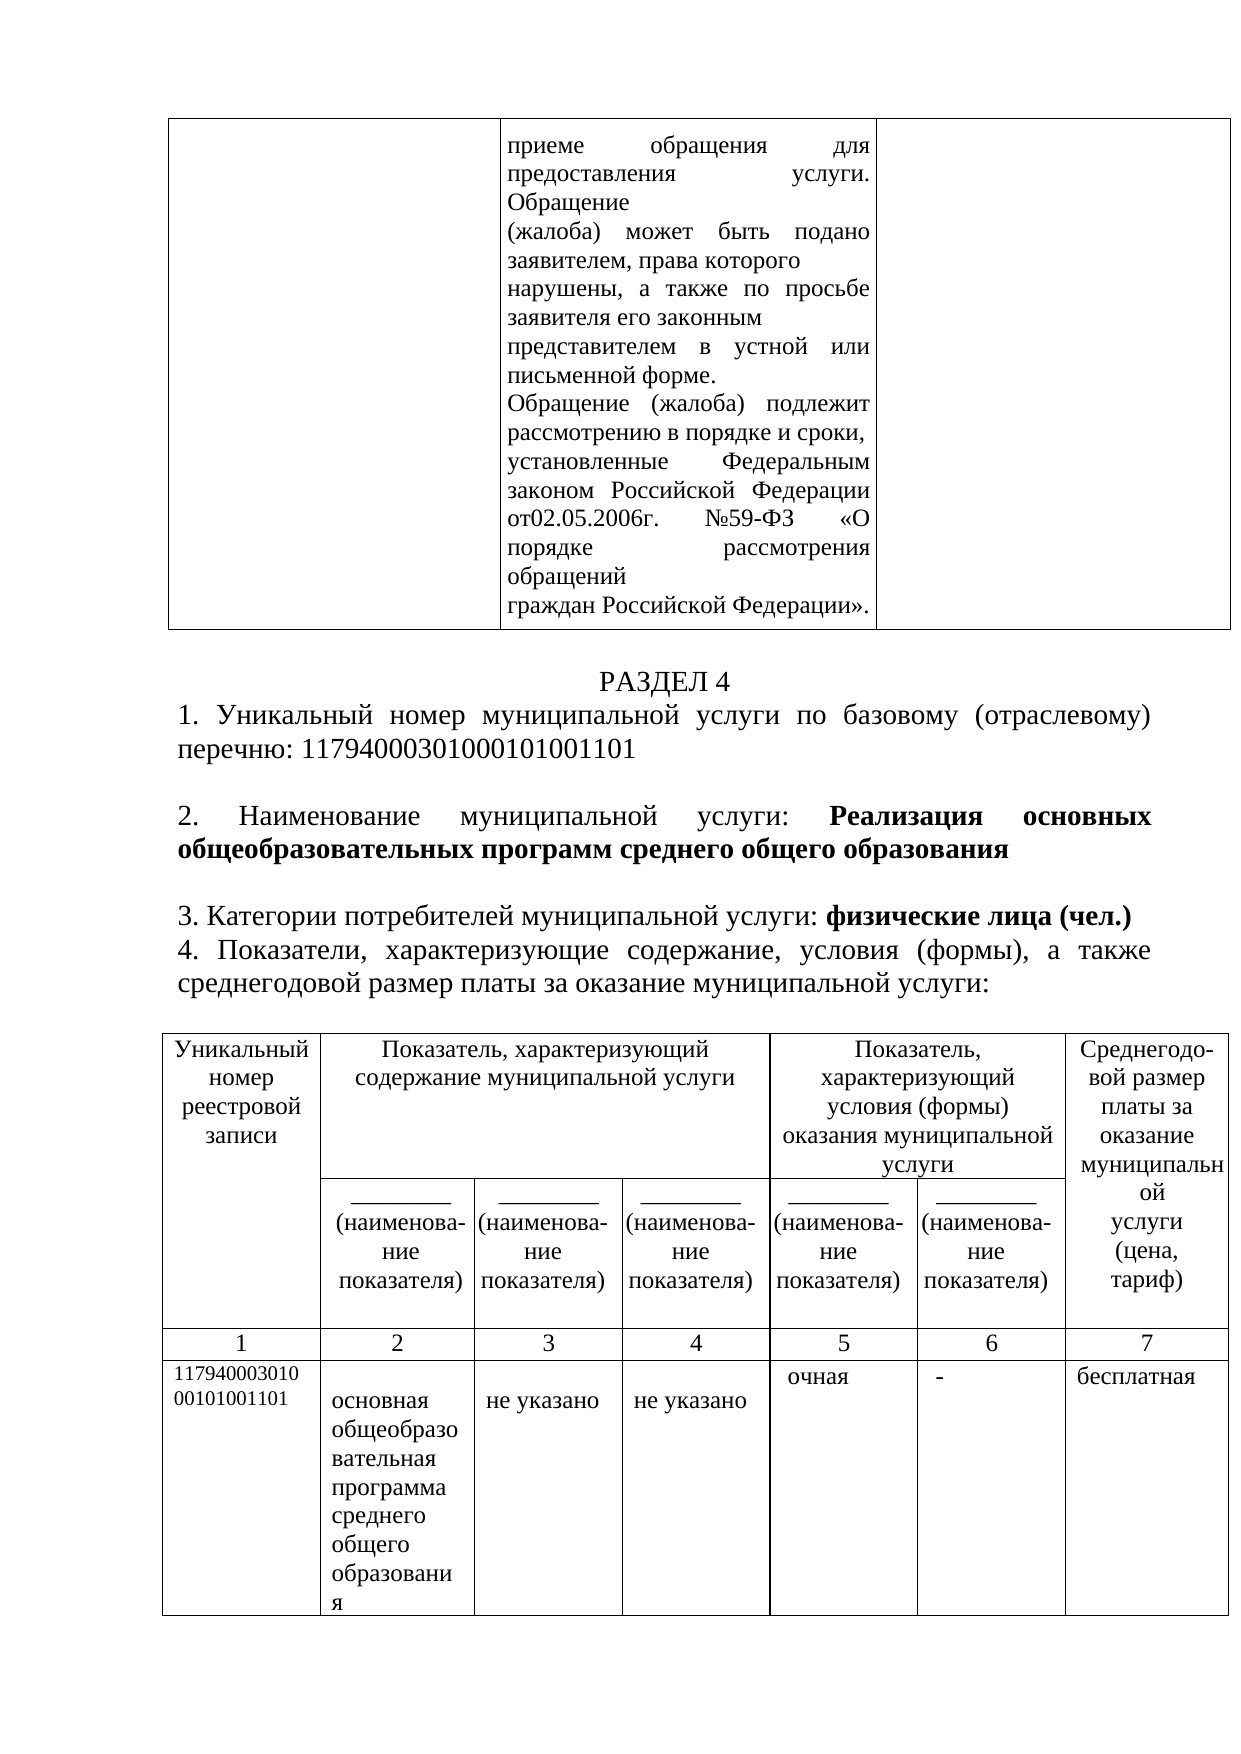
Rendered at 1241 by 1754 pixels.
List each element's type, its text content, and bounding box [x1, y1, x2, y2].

text 2. Наименование муниципальной услуги: Реализация основных общеобразовательных программ среднего общего образования [177, 798, 1152, 865]
text 1. Уникальный номер муниципальной услуги по базовому (отраслевому) перечню: 11794000301000101001101 [177, 697, 1152, 764]
text 4. Показатели, характеризующие содержание, условия (формы), а также среднегодовой размер платы за оказание муниципальной услуги: [177, 932, 1152, 999]
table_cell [877, 119, 1230, 629]
table_header Показатель, характеризующий условия (формы) оказания муниципальной услуги [771, 1034, 1065, 1177]
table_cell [163, 1361, 320, 1615]
table_cell ________ (наименова-ние показателя) [475, 1179, 622, 1327]
table_cell бесплатная [1066, 1361, 1228, 1615]
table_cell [321, 1361, 474, 1615]
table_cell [169, 119, 500, 629]
table_cell 1 [163, 1329, 320, 1360]
table_cell не указано [623, 1361, 769, 1615]
table_cell очная [771, 1361, 917, 1615]
table_cell 5 [771, 1329, 917, 1360]
text РАЗДЕЛ 4 [177, 664, 1152, 697]
text 3. Категории потребителей муниципальной услуги: физические лица (чел.) [177, 898, 1152, 932]
table_cell ________ (наименова-ние показателя) [771, 1179, 917, 1327]
table_cell ________ (наименова-ние показателя) [321, 1179, 474, 1327]
table_cell 7 [1066, 1329, 1228, 1360]
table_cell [501, 119, 876, 629]
table_header Показатель, характеризующий содержание муниципальной услуги [321, 1034, 769, 1177]
table_cell не указано [475, 1361, 622, 1615]
table_cell - [918, 1361, 1065, 1615]
table_cell ________ (наименова-ние показателя) [623, 1179, 769, 1327]
table_cell 2 [321, 1329, 474, 1360]
table_cell 4 [623, 1329, 769, 1360]
table_header Среднегодо-вой размер платы за оказание муниципальной услуги (цена, тариф) [1066, 1034, 1228, 1327]
table_cell ________ (наименова-ние показателя) [918, 1179, 1065, 1327]
table_cell 6 [918, 1329, 1065, 1360]
table_header Уникальный номер реестровой записи [163, 1034, 320, 1327]
table_cell 3 [475, 1329, 622, 1360]
